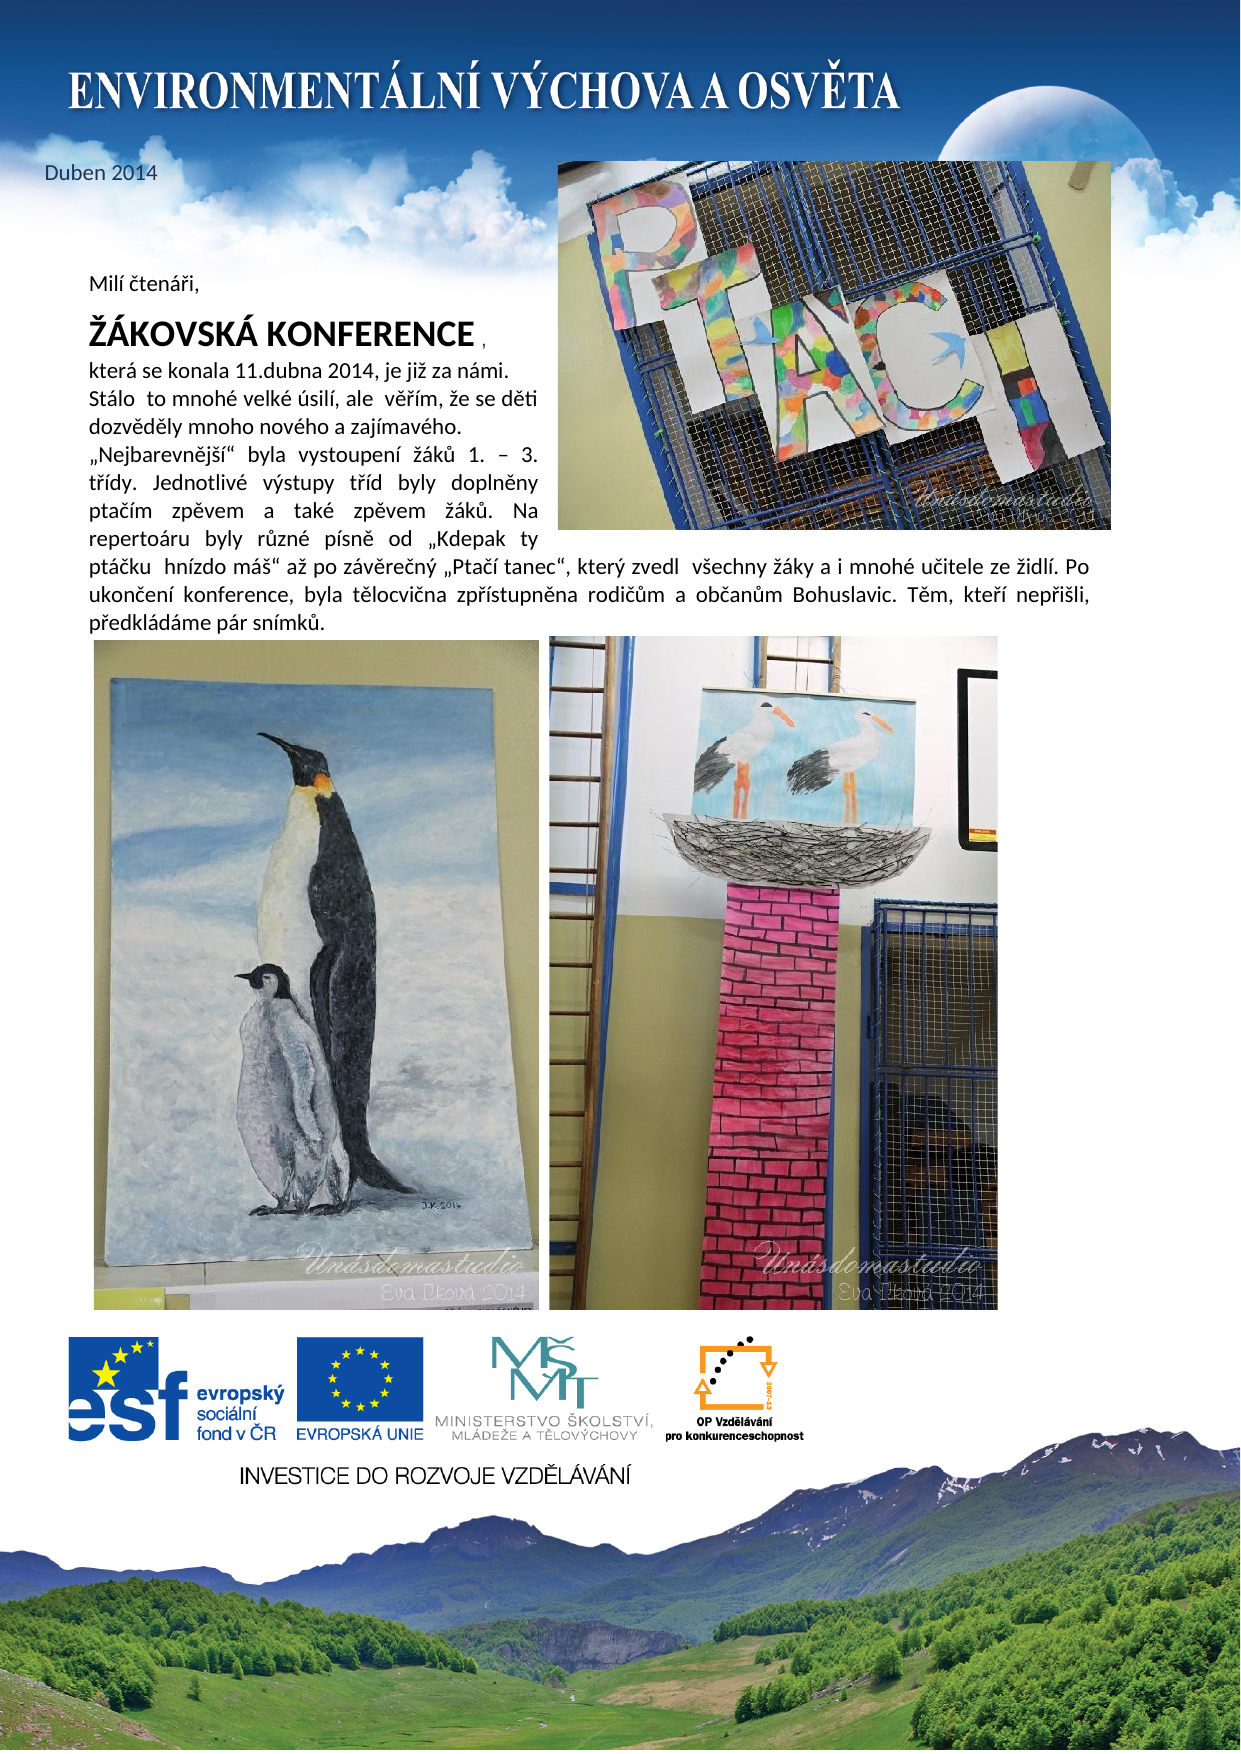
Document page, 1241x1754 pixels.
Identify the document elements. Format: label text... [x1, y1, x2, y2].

text která se konala 11.dubna 2014, je již za námi. [88, 356, 557, 384]
picture [0, 0, 1241, 1750]
text Stálo to mnohé velké úsilí, ale věřím, že se děti dozvěděly mnoho nového a zajímavého. [88, 384, 557, 440]
text Milí čtenáři, [88, 269, 557, 297]
text „Nejbarevnější“ byla vystoupení žáků 1. – 3. třídy. Jednotlivé výstupy tříd byly doplněny ptačím zpěvem a také zpěvem žáků. Na repertoáru byly různé písně od „Kdepak ty ptáčku hnízdo máš“ až po závěrečný „Ptačí tanec“, který zvedl všechny žáky a i mnohé učitele ze židlí. Po ukončení konference, byla tělocvična zpřístupněna rodičům a občanům Bohuslavic. Těm, kteří nepřišli, předkládáme pár snímků. [88, 440, 1092, 636]
text ŽÁKOVSKÁ KONFERENCE , [88, 310, 557, 356]
